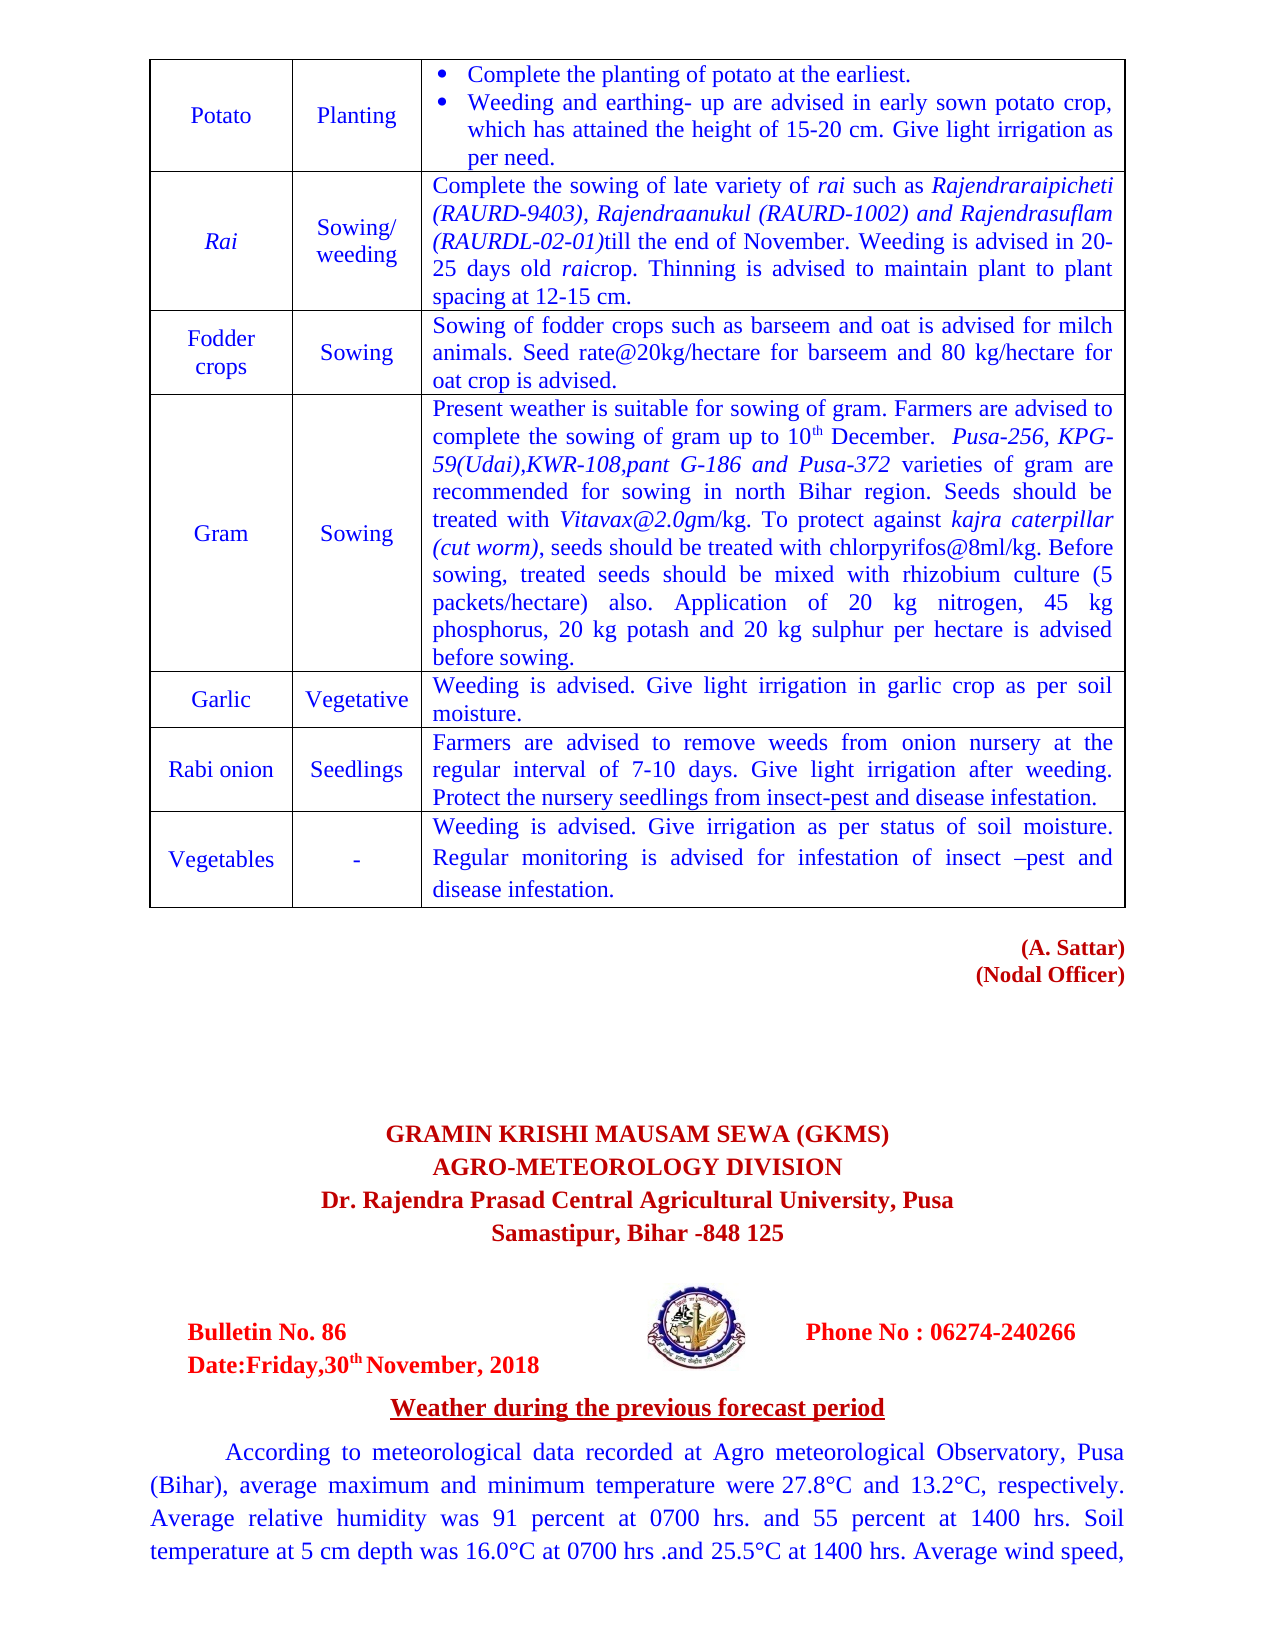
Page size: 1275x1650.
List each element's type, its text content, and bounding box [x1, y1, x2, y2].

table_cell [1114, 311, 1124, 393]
table_cell Complete the sowing of late variety of rai such as Rajendraraipicheti (RAURD-9403), Rajendraanukul (RAURD-1002) and Rajendrasuflam (RAURDL-02-01)till the end of November. Weeding is advised in 20-25 days old raicrop. Thinning is advised to maintain plant to plant spacing at 12-15 cm. [422, 172, 1124, 309]
table_cell Fodder crops [151, 311, 292, 393]
table_cell Weeding is advised. Give irrigation as per status of soil moisture. Regular monitoring is advised for infestation of insect –pest and disease infestation. [422, 812, 1124, 907]
table_cell Potato [151, 60, 292, 171]
table_cell Phone No : 06274-240266 [770, 1284, 1099, 1383]
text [150, 1437, 1125, 1565]
table_cell Bulletin No. 86 Date:Friday,30th November, 2018 [176, 1284, 622, 1383]
table_cell Weeding is advised. Give light irrigation in garlic crop as per soil moisture. [422, 672, 1124, 727]
table_cell Planting [293, 60, 421, 171]
table_cell Sowing [293, 311, 421, 393]
table_cell Gram [151, 395, 292, 671]
picture [647, 1283, 746, 1371]
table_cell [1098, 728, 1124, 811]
table_cell Sowing/ weeding [293, 172, 421, 309]
table_cell Complete the planting of potato at the earliest. Weeding and earthing- up are advised in early sown potato crop, which has attained the height of 15-20 cm. Give light irrigation as per need. [422, 60, 1124, 171]
table_cell Farmers are advised to remove weeds from onion nursery at the regular interval of 7-10 days. Give light irrigation after weeding. Protect the nursery seedlings from insect-pest and disease infestation. [422, 728, 902, 811]
table_cell Rabi onion [151, 728, 292, 811]
text (Nodal Officer) [150, 961, 1125, 987]
text Weather during the previous forecast period [150, 1392, 1125, 1422]
table_cell Seedlings [293, 728, 421, 811]
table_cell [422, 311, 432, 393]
table_cell Sowing [293, 395, 421, 671]
table_cell Garlic [151, 672, 292, 727]
table_cell Present weather is suitable for sowing of gram. Farmers are advised to complete the sowing of gram up to 10th December. Pusa-256, KPG-59(Udai),KWR-108,pant G-186 and Pusa-372 varieties of gram are recommended for sowing in north Bihar region. Seeds should be treated with Vitavax@2.0gm/kg. To protect against kajra caterpillar (cut worm), seeds should be treated with chlorpyrifos@8ml/kg. Before sowing, treated seeds should be mixed with rhizobium culture (5 packets/hectare) also. Application of 20 kg nitrogen, 45 kg phosphorus, 20 kg potash and 20 kg sulphur per hectare is advised before sowing. [422, 395, 1124, 671]
text (A. Sattar) [150, 934, 1125, 961]
table_cell - [293, 812, 421, 907]
table_cell Rai [151, 172, 292, 309]
table_cell Vegetative [293, 672, 421, 727]
table_cell [623, 1284, 770, 1383]
table_cell Vegetables [151, 812, 292, 907]
table_header GRAMIN KRISHI MAUSAM SEWA (GKMS) AGRO-METEOROLOGY DIVISION Dr. Rajendra Prasad Central Agricultural University, Pusa Samastipur, Bihar -848 125 [176, 1119, 1099, 1284]
